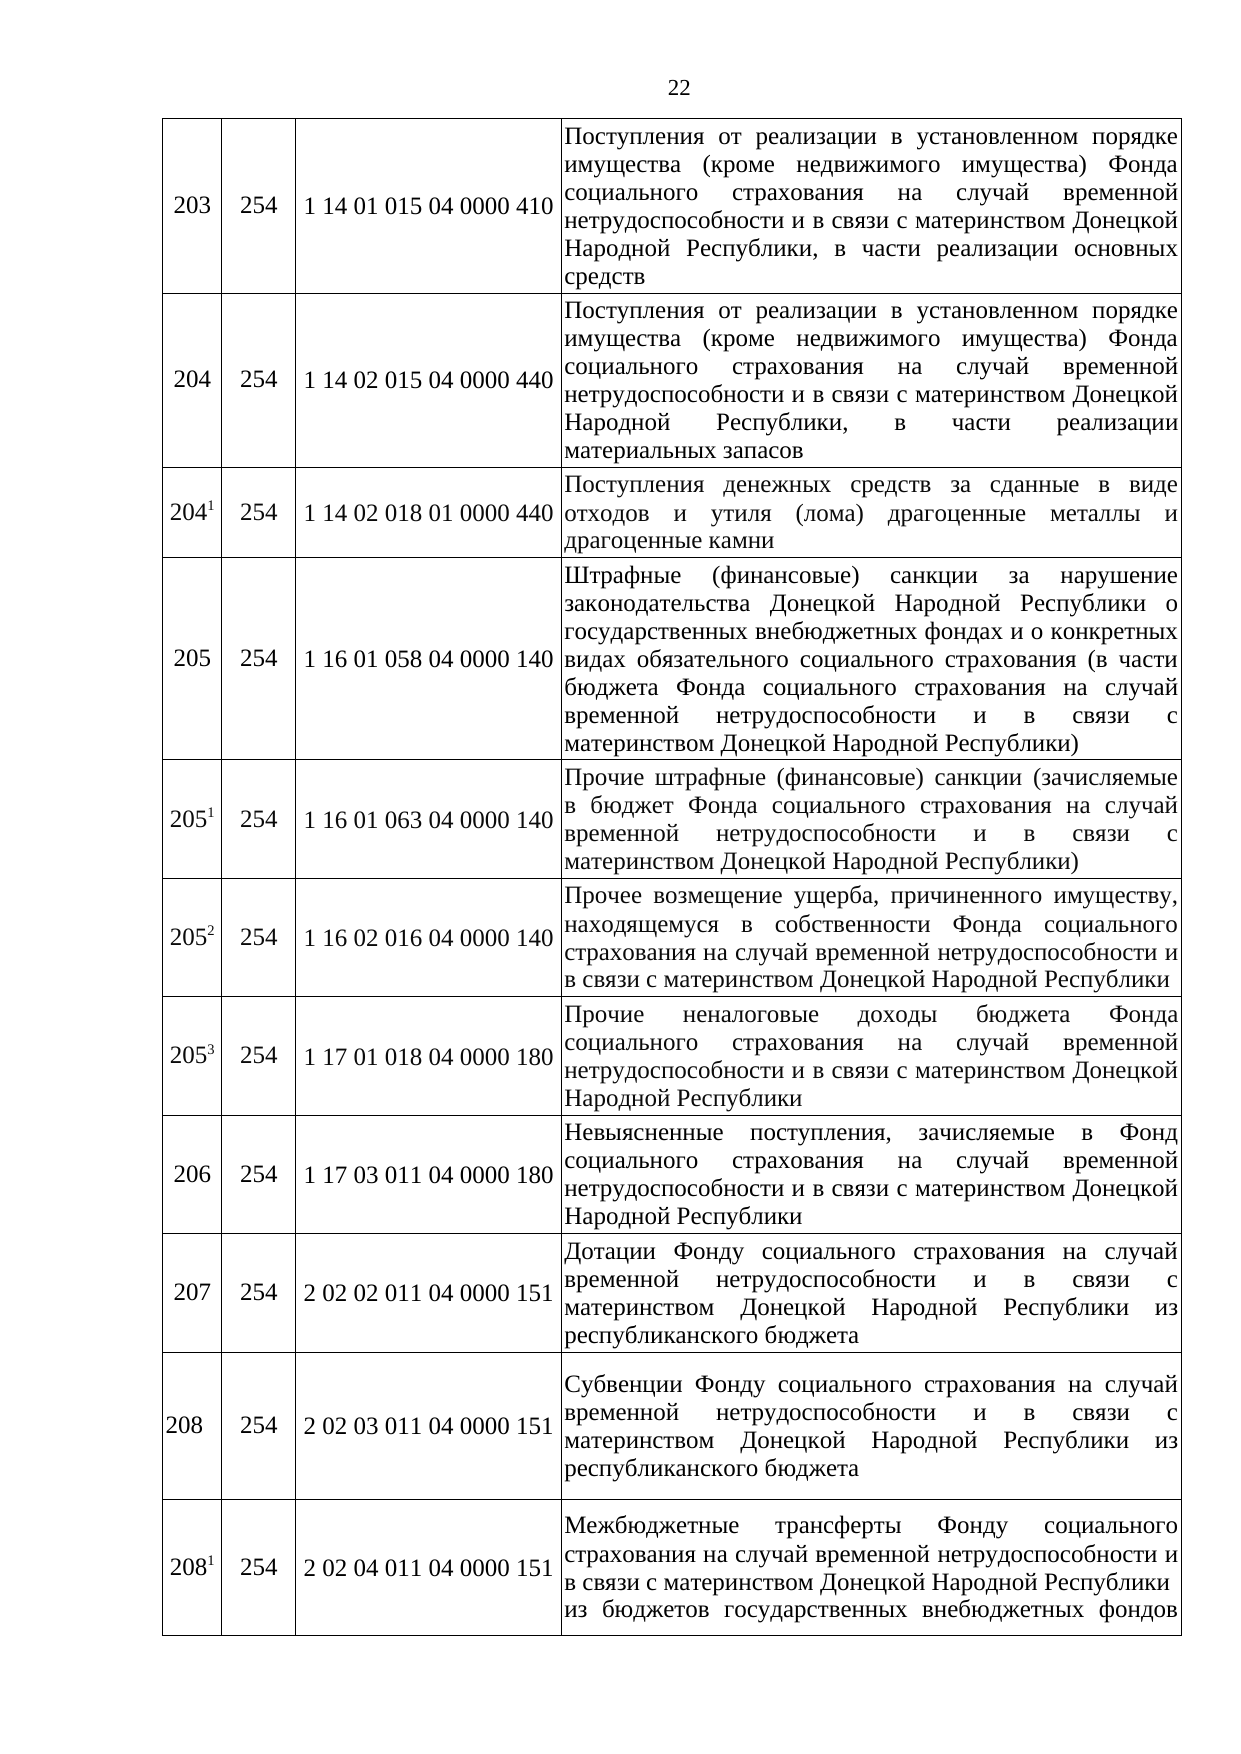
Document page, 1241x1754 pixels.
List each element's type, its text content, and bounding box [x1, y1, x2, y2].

table_cell 2 02 02 011 04 0000 151 [296, 1234, 561, 1352]
table_cell 207 [163, 1234, 221, 1352]
table_cell Прочее возмещение ущерба, причиненного имуществу, находящемуся в собственности Фонда социального страхования на случай временной нетрудоспособности и в связи с материнством Донецкой Народной Республики [562, 879, 1181, 996]
table_cell 1 16 02 016 04 0000 140 [296, 879, 561, 996]
table_cell 254 [222, 558, 295, 759]
table_cell Невыясненные поступления, зачисляемые в Фонд социального страхования на случай временной нетрудоспособности и в связи с материнством Донецкой Народной Республики [562, 1116, 1181, 1233]
table_cell 254 [222, 760, 295, 878]
table_cell 254 [222, 997, 295, 1115]
table_cell 206 [163, 1116, 221, 1233]
table_cell Поступления от реализации в установленном порядке имущества (кроме недвижимого имущества) Фонда социального страхования на случай временной нетрудоспособности и в связи с материнством Донецкой Народной Республики, в части реализации материальных запасов [562, 294, 1181, 467]
table_cell 1 17 03 011 04 0000 180 [296, 1116, 561, 1233]
table_cell 1 14 02 015 04 0000 440 [296, 294, 561, 467]
table_cell Штрафные (финансовые) санкции за нарушение законодательства Донецкой Народной Республики о государственных внебюджетных фондах и о конкретных видах обязательного социального страхования (в части бюджета Фонда социального страхования на случай временной нетрудоспособности и в связи с материнством Донецкой Народной Республики) [562, 558, 1181, 759]
table_cell Прочие неналоговые доходы бюджета Фонда социального страхования на случай временной нетрудоспособности и в связи с материнством Донецкой Народной Республики [562, 997, 1181, 1115]
table_cell Субвенции Фонду социального страхования на случай временной нетрудоспособности и в связи с материнством Донецкой Народной Республики из республиканского бюджета [562, 1353, 1181, 1499]
table_cell 1 16 01 063 04 0000 140 [296, 760, 561, 878]
table_cell 254 [222, 1500, 295, 1635]
table_cell Дотации Фонду социального страхования на случай временной нетрудоспособности и в связи с материнством Донецкой Народной Республики из республиканского бюджета [562, 1234, 1181, 1352]
table_cell 205 [163, 558, 221, 759]
table_cell Поступления от реализации в установленном порядке имущества (кроме недвижимого имущества) Фонда социального страхования на случай временной нетрудоспособности и в связи с материнством Донецкой Народной Республики, в части реализации основных средств [562, 119, 1181, 292]
table_cell 254 [222, 1116, 295, 1233]
table_cell 254 [222, 879, 295, 996]
table_cell 1 14 01 015 04 0000 410 [296, 119, 561, 292]
table_cell 2051 [163, 760, 221, 878]
table_cell Поступления денежных средств за сданные в виде отходов и утиля (лома) драгоценные металлы и драгоценные камни [562, 468, 1181, 557]
table_cell 204 [163, 294, 221, 467]
table_cell 2052 [163, 879, 221, 996]
table_cell 254 [222, 119, 295, 292]
table_cell 254 [222, 1353, 295, 1499]
table_cell 208 [163, 1353, 221, 1499]
table_cell 254 [222, 1234, 295, 1352]
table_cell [562, 1500, 1181, 1635]
table_cell 1 16 01 058 04 0000 140 [296, 558, 561, 759]
table_cell 1 17 01 018 04 0000 180 [296, 997, 561, 1115]
table_cell 254 [222, 294, 295, 467]
table_cell 1 14 02 018 01 0000 440 [296, 468, 561, 557]
table_cell 2041 [163, 468, 221, 557]
table_cell 203 [163, 119, 221, 292]
table_cell 2 02 03 011 04 0000 151 [296, 1353, 561, 1499]
table_cell 2081 [163, 1500, 221, 1635]
table_cell 2053 [163, 997, 221, 1115]
table_cell 254 [222, 468, 295, 557]
table_cell Прочие штрафные (финансовые) санкции (зачисляемые в бюджет Фонда социального страхования на случай временной нетрудоспособности и в связи с материнством Донецкой Народной Республики) [562, 760, 1181, 878]
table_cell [296, 1500, 561, 1635]
